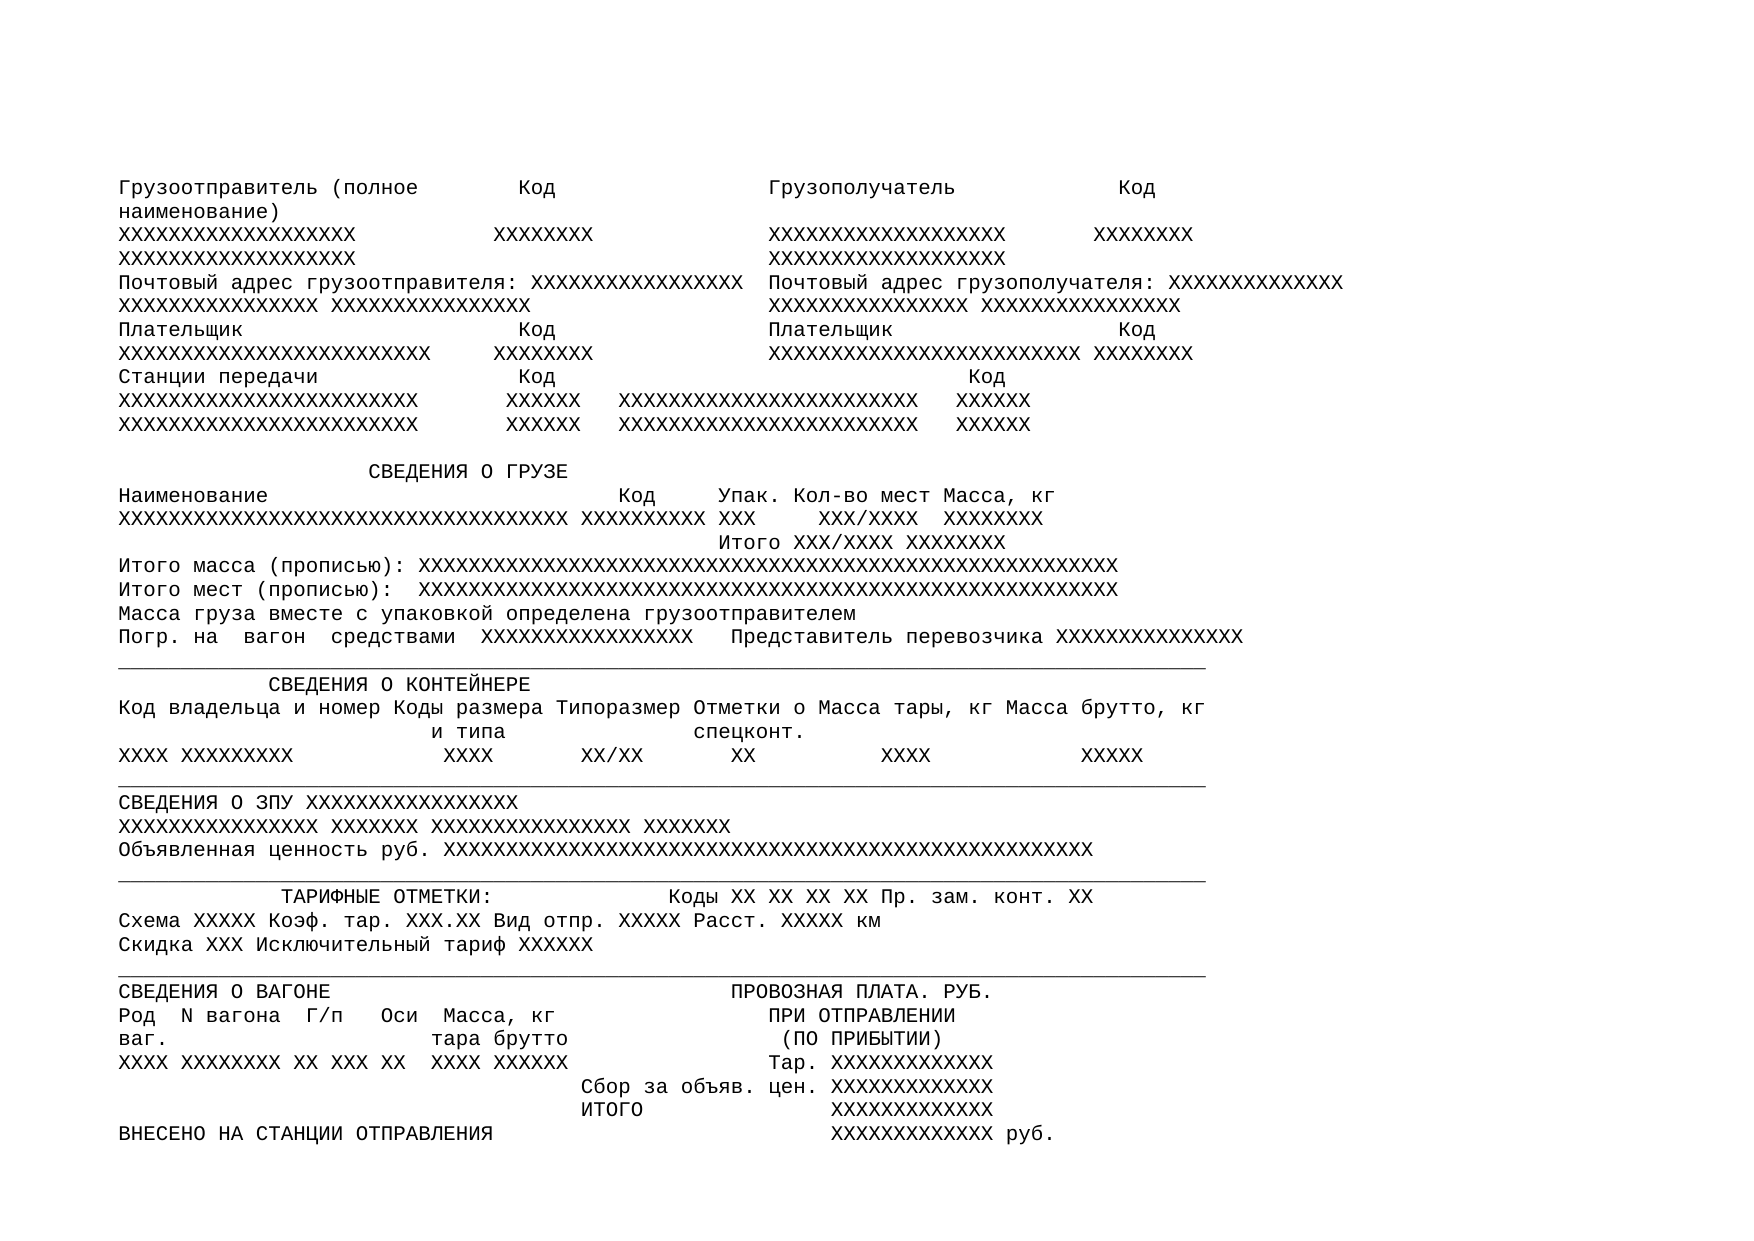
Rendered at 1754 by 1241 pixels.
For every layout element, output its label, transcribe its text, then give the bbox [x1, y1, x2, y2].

text _______________________________________________________________________________________ [118, 650, 1636, 674]
text Итого мест (прописью): ХХХХХХХХХХХХХХХХХХХХХХХХХХХХХХХХХХХХХХХХХХХХХХХХХХХХХХХХ [118, 579, 1636, 603]
text Наименование Код Упак. Кол-во мест Масса, кг [118, 484, 1636, 508]
text СВЕДЕНИЯ О ВАГОНЕ ПРОВОЗНАЯ ПЛАТА. РУБ. [118, 981, 1636, 1005]
text Плательщик Код Плательщик Код [118, 319, 1636, 343]
text ХХХХХХХХХХХХХХХХ ХХХХХХХХХХХХХХХХ ХХХХХХХХХХХХХХХХ ХХХХХХХХХХХХХХХХ [118, 295, 1636, 319]
text Скидка ХХХ Исключительный тариф ХХХХХХ [118, 934, 1636, 957]
text Почтовый адрес грузоотправителя: ХХХХХХХХХХХХХХХХХ Почтовый адрес грузополучателя: ХХХХХХХХХХХХХХ [118, 272, 1636, 295]
text ХХХХХХХХХХХХХХХХХХХХХХХХ ХХХХХХ ХХХХХХХХХХХХХХХХХХХХХХХХ ХХХХХХ [118, 414, 1636, 437]
text Грузоотправитель (полное Код Грузополучатель Код [118, 177, 1636, 201]
text ваг. тара брутто (ПО ПРИБЫТИИ) [118, 1028, 1636, 1052]
text и типа спецконт. [118, 721, 1636, 745]
text _______________________________________________________________________________________ [118, 863, 1636, 887]
text Итого ХХХ/ХХХХ ХХХХХХХХ [118, 532, 1636, 556]
text _______________________________________________________________________________________ [118, 957, 1636, 981]
text ТАРИФНЫЕ ОТМЕТКИ: Коды ХХ ХХ ХХ ХХ Пр. зам. конт. ХХ [118, 887, 1636, 910]
text ХХХХХХХХХХХХХХХХХХХ ХХХХХХХХХХХХХХХХХХХ [118, 248, 1636, 272]
text ВНЕСЕНО НА СТАНЦИИ ОТПРАВЛЕНИЯ ХХХХХХХХХХХХХ руб. [118, 1123, 1636, 1147]
text СВЕДЕНИЯ О ГРУЗЕ [118, 461, 1636, 484]
text Масса груза вместе с упаковкой определена грузоотправителем [118, 603, 1636, 626]
text Схема ХХХХХ Коэф. тар. ХХХ.ХХ Вид отпр. ХХХХХ Расст. ХХХХХ км [118, 910, 1636, 934]
text Сбор за объяв. цен. ХХХХХХХХХХХХХ [118, 1076, 1636, 1099]
text Станции передачи Код Код [118, 366, 1636, 390]
text ХХХХХХХХХХХХХХХХХХХХХХХХХ ХХХХХХХХ ХХХХХХХХХХХХХХХХХХХХХХХХХ ХХХХХХХХ [118, 343, 1636, 366]
text Род N вагона Г/п Оси Масса, кг ПРИ ОТПРАВЛЕНИИ [118, 1005, 1636, 1028]
text Итого масса (прописью): ХХХХХХХХХХХХХХХХХХХХХХХХХХХХХХХХХХХХХХХХХХХХХХХХХХХХХХХХ [118, 556, 1636, 579]
text Объявленная ценность руб. ХХХХХХХХХХХХХХХХХХХХХХХХХХХХХХХХХХХХХХХХХХХХХХХХХХХХ [118, 839, 1636, 863]
text СВЕДЕНИЯ О ЗПУ ХХХХХХХХХХХХХХХХХ [118, 792, 1636, 816]
text ХХХХХХХХХХХХХХХХХХХ ХХХХХХХХ ХХХХХХХХХХХХХХХХХХХ ХХХХХХХХ [118, 224, 1636, 248]
text СВЕДЕНИЯ О КОНТЕЙНЕРЕ [118, 674, 1636, 697]
text ХХХХ ХХХХХХХХ ХХ ХХХ ХХ ХХХХ ХХХХХХ Тар. ХХХХХХХХХХХХХ [118, 1052, 1636, 1076]
text ИТОГО ХХХХХХХХХХХХХ [118, 1099, 1636, 1123]
text ХХХХХХХХХХХХХХХХХХХХХХХХХХХХХХХХХХХХ ХХХХХХХХХХ ХХХ ХХХ/ХХХХ ХХХХХХХХ [118, 508, 1636, 532]
text ХХХХХХХХХХХХХХХХХХХХХХХХ ХХХХХХ ХХХХХХХХХХХХХХХХХХХХХХХХ ХХХХХХ [118, 390, 1636, 414]
text Погр. на вагон средствами ХХХХХХХХХХХХХХХХХ Представитель перевозчика ХХХХХХХХХХХХХХХ [118, 626, 1636, 650]
text Код владельца и номер Коды размера Типоразмер Отметки о Масса тары, кг Масса брутто, кг [118, 697, 1636, 721]
text ХХХХ ХХХХХХХХХ ХХХХ ХХ/ХХ ХХ ХХХХ ХХХХХ [118, 745, 1636, 768]
text _______________________________________________________________________________________ [118, 768, 1636, 792]
text ХХХХХХХХХХХХХХХХ ХХХХХХХ ХХХХХХХХХХХХХХХХ ХХХХХХХ [118, 816, 1636, 839]
text наименование) [118, 201, 1636, 224]
